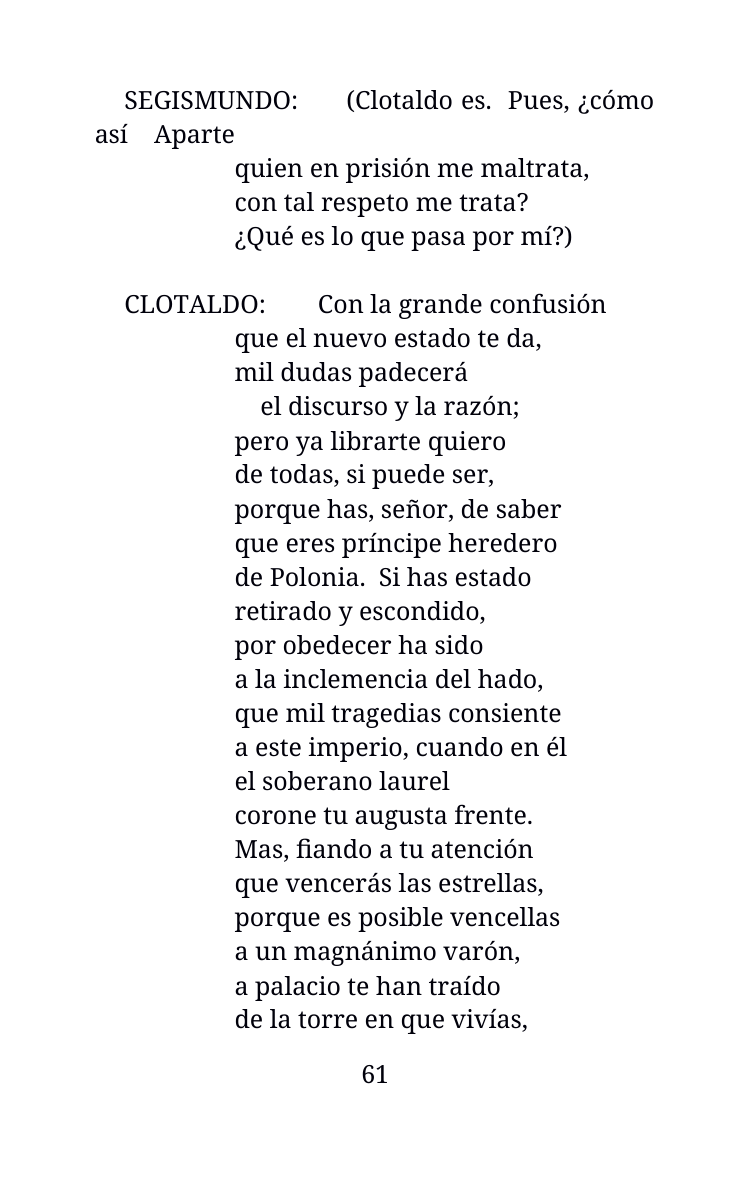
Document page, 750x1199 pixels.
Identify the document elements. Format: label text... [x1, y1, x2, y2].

text CLOTALDO: Con la grande confusión [94, 287, 656, 321]
text de todas, si puede ser, [94, 457, 656, 491]
text pero ya librarte quiero [94, 423, 656, 457]
text a palacio te han traído [94, 968, 656, 1002]
text ¿Qué es lo que pasa por mí?) [94, 219, 656, 253]
text porque has, señor, de saber [94, 491, 656, 525]
text que mil tragedias consiente [94, 696, 656, 730]
text retirado y escondido, [94, 593, 656, 627]
text de la torre en que vivías, [94, 1002, 656, 1036]
text a la inclemencia del hado, [94, 662, 656, 696]
text que el nuevo estado te da, [94, 321, 656, 355]
text por obedecer ha sido [94, 627, 656, 662]
text quien en prisión me maltrata, [94, 151, 656, 185]
text con tal respeto me trata? [94, 185, 656, 219]
text que vencerás las estrellas, [94, 866, 656, 900]
text corone tu augusta frente. [94, 798, 656, 832]
text el soberano laurel [94, 764, 656, 798]
text el discurso y la razón; [94, 389, 656, 423]
text SEGISMUNDO: (Clotaldo es. Pues, ¿cómo así Aparte [94, 82, 656, 151]
text Mas, fiando a tu atención [94, 832, 656, 866]
text que eres príncipe heredero [94, 525, 656, 559]
text de Polonia. Si has estado [94, 559, 656, 593]
text a este imperio, cuando en él [94, 730, 656, 764]
text mil dudas padecerá [94, 355, 656, 389]
text a un magnánimo varón, [94, 934, 656, 968]
text porque es posible vencellas [94, 900, 656, 934]
